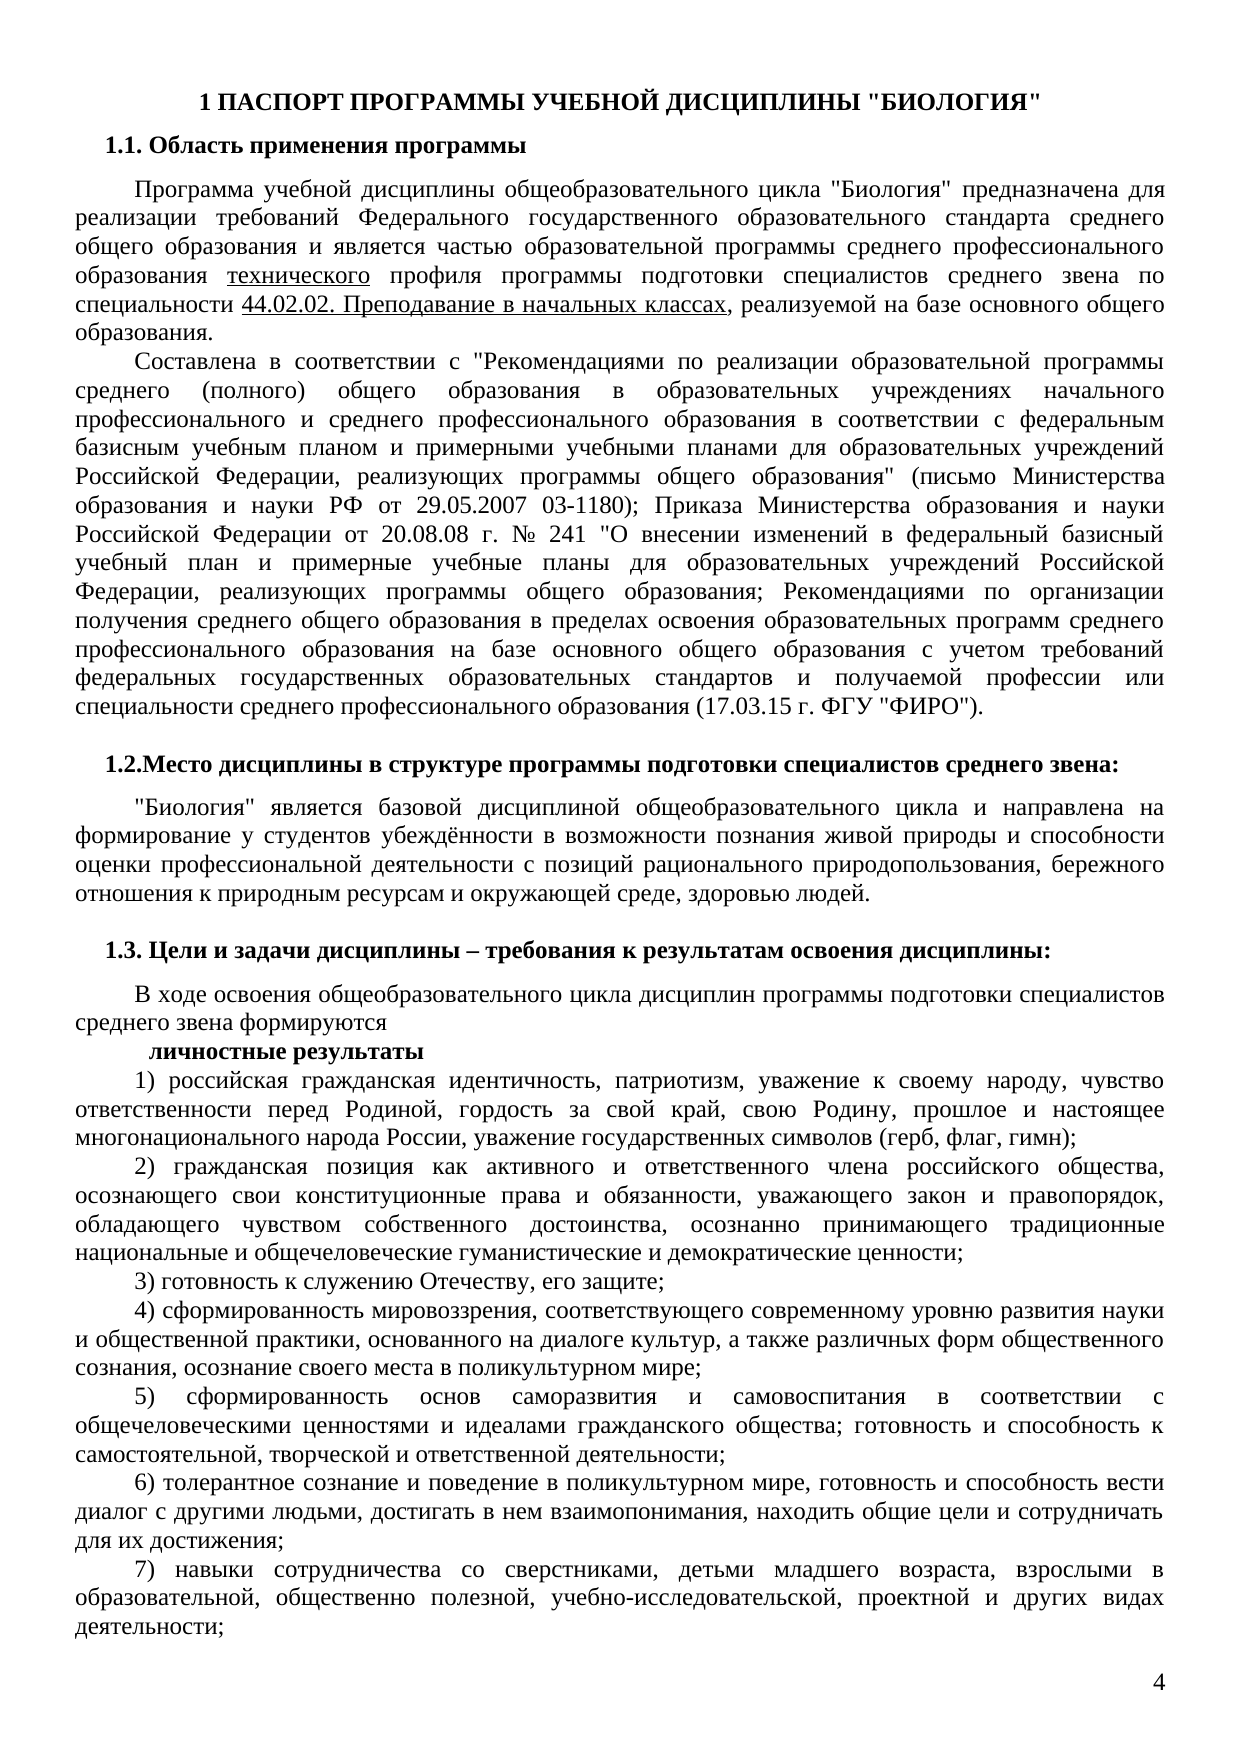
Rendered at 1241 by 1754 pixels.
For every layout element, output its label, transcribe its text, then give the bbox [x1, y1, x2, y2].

text 7) навыки сотрудничества со сверстниками, детьми младшего возраста, взрослыми в образовательной, общественно полезной, учебно-исследовательской, проектной и других видах деятельности; [75, 1554, 1165, 1640]
text "Биология" является базовой дисциплиной общеобразовательного цикла и направлена на формирование у студентов убеждённости в возможности познания живой природы и способности оценки профессиональной деятельности с позиций рационального природопользования, бережного отношения к природным ресурсам и окружающей среде, здоровью людей. [75, 792, 1165, 907]
text 6) толерантное сознание и поведение в поликультурном мире, готовность и способность вести диалог с другими людьми, достигать в нем взаимопонимания, находить общие цели и сотрудничать для их достижения; [75, 1467, 1165, 1554]
text Программа учебной дисциплины общеобразовательного цикла "Биология" предназначена для реализации требований Федерального государственного образовательного стандарта среднего общего образования и является частью образовательной программы среднего профессионального образования технического профиля программы подготовки специалистов среднего звена по специальности 44.02.02. Преподавание в начальных классах, реализуемой на базе основного общего образования. [75, 174, 1165, 346]
text 1 ПАСПОРТ ПРОГРАММЫ УЧЕБНОЙ ДИСЦИПЛИНЫ "БИОЛОГИЯ" [75, 87, 1165, 116]
text 1.1. Область применения программы [104, 131, 1165, 159]
text 1.3. Цели и задачи дисциплины – требования к результатам освоения дисциплины: [104, 936, 1165, 964]
text 4) сформированность мировоззрения, соответствующего современному уровню развития науки и общественной практики, основанного на диалоге культур, а также различных форм общественного сознания, осознание своего места в поликультурном мире; [75, 1295, 1165, 1381]
text Составлена в соответствии с "Рекомендациями по реализации образовательной программы среднего (полного) общего образования в образовательных учреждениях начального профессионального и среднего профессионального образования в соответствии с федеральным базисным учебным планом и примерными учебными планами для образовательных учреждений Российской Федерации, реализующих программы общего образования" (письмо Министерства образования и науки РФ от 29.05.2007 03-1180); Приказа Министерства образования и науки Российской Федерации от 20.08.08 г. № 241 "О внесении изменений в федеральный базисный учебный план и примерные учебные планы для образовательных учреждений Российской Федерации, реализующих программы общего образования; Рекомендациями по организации получения среднего общего образования в пределах освоения образовательных программ среднего профессионального образования на базе основного общего образования с учетом требований федеральных государственных образовательных стандартов и получаемой профессии или специальности среднего профессионального образования (17.03.15 г. ФГУ "ФИРО"). [75, 346, 1165, 720]
text В ходе освоения общеобразовательного цикла дисциплин программы подготовки специалистов среднего звена формируются [75, 979, 1165, 1036]
text 1.2.Место дисциплины в структуре программы подготовки специалистов среднего звена: [104, 749, 1165, 777]
text 1) российская гражданская идентичность, патриотизм, уважение к своему народу, чувство ответственности перед Родиной, гордость за свой край, свою Родину, прошлое и настоящее многонационального народа России, уважение государственных символов (герб, флаг, гимн); [75, 1065, 1165, 1151]
text личностные результаты [119, 1036, 1165, 1065]
text 2) гражданская позиция как активного и ответственного члена российского общества, осознающего свои конституционные права и обязанности, уважающего закон и правопорядок, обладающего чувством собственного достоинства, осознанно принимающего традиционные национальные и общечеловеческие гуманистические и демократические ценности; [75, 1151, 1165, 1266]
text 3) готовность к служению Отечеству, его защите; [75, 1266, 1165, 1295]
text 5) сформированность основ саморазвития и самовоспитания в соответствии с общечеловеческими ценностями и идеалами гражданского общества; готовность и способность к самостоятельной, творческой и ответственной деятельности; [75, 1381, 1165, 1467]
